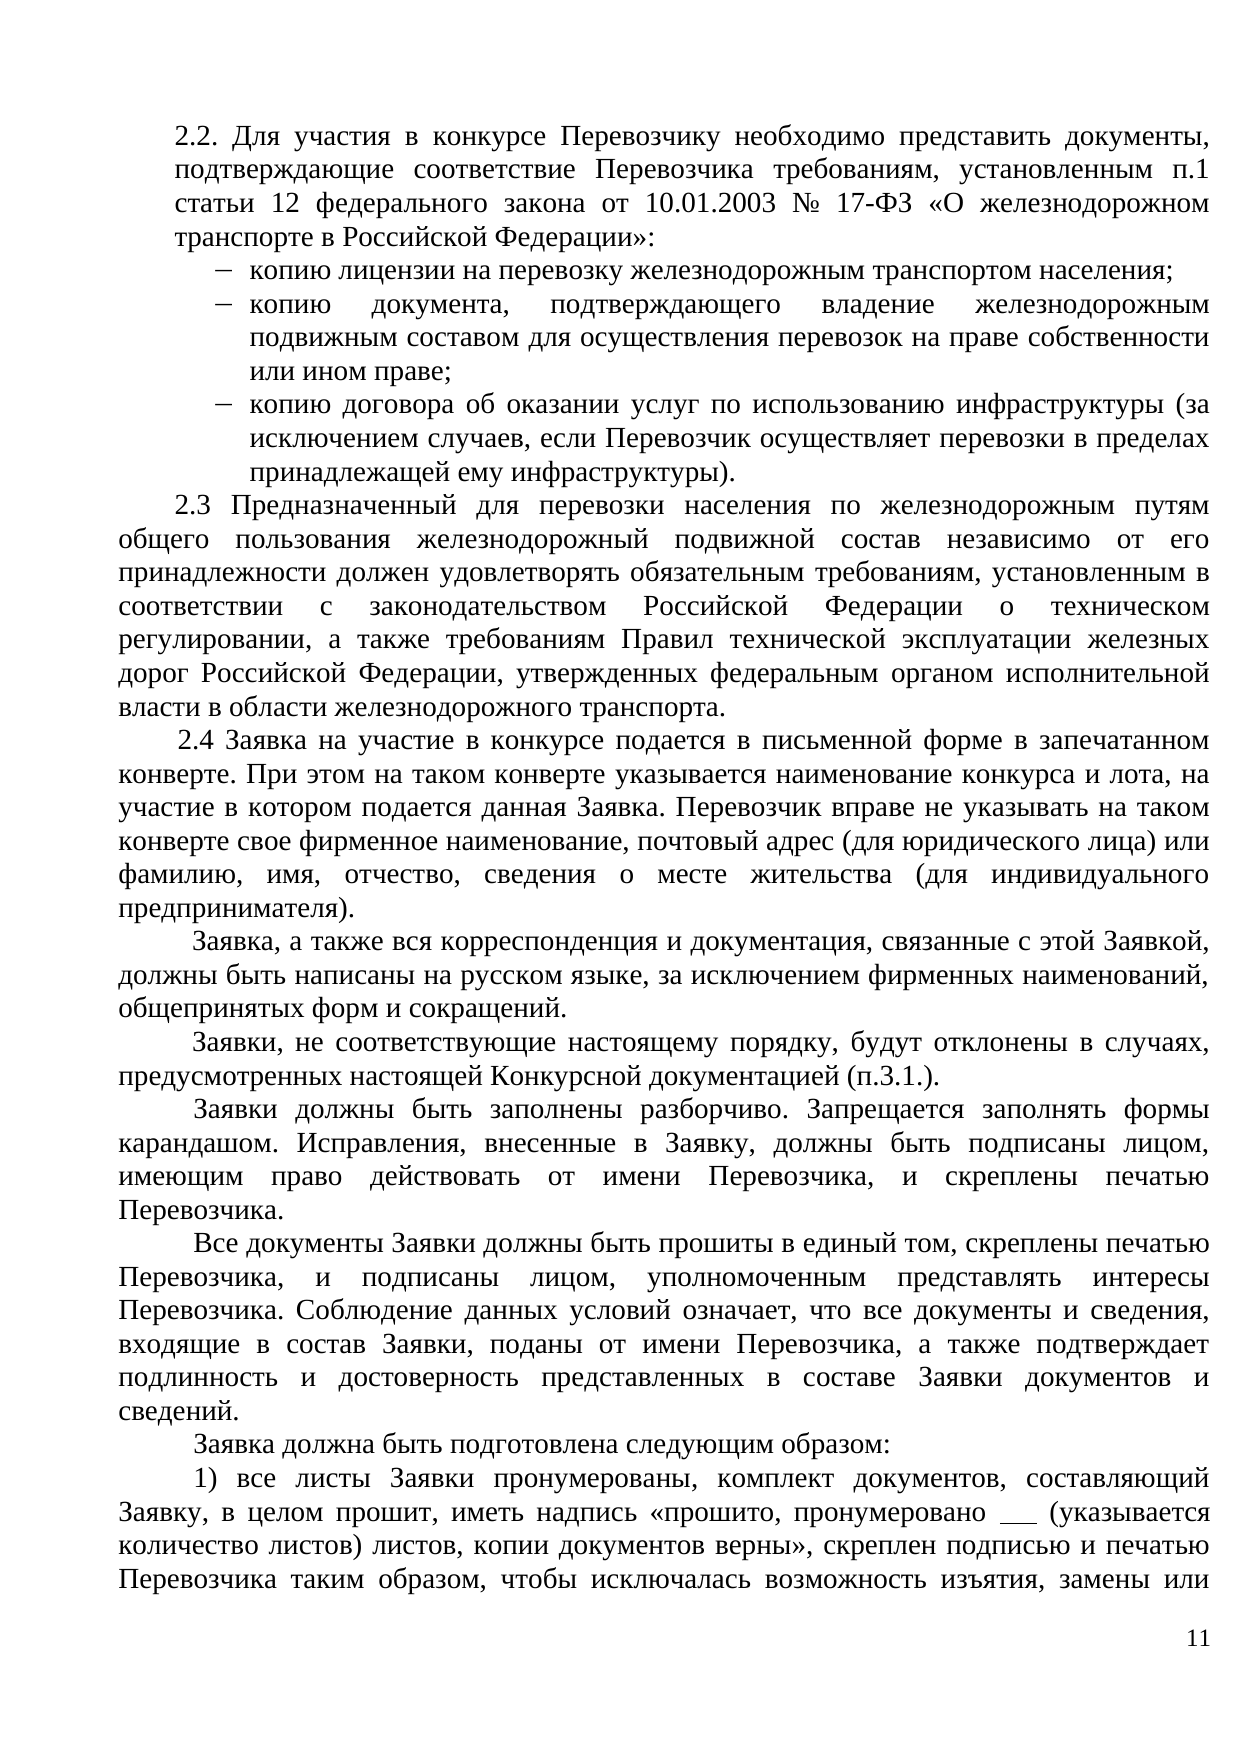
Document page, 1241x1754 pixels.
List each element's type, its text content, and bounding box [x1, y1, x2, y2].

text 2.2. Для участия в конкурсе Перевозчику необходимо представить документы, подтверждающие соответствие Перевозчика требованиям, установленным п.1 статьи 12 федерального закона от 10.01.2003 № 17-ФЗ «О железнодорожном транспорте в Российской Федерации»: [174, 118, 1211, 252]
list копию лицензии на перевозку железнодорожным транспортом населения; [212, 252, 1211, 286]
text Все документы Заявки должны быть прошиты в единый том, скреплены печатью Перевозчика, и подписаны лицом, уполномоченным представлять интересы Перевозчика. Соблюдение данных условий означает, что все документы и сведения, входящие в состав Заявки, поданы от имени Перевозчика, а также подтверждает подлинность и достоверность представленных в составе Заявки документов и сведений. [118, 1225, 1211, 1427]
list копию документа, подтверждающего владение железнодорожным подвижным составом для осуществления перевозок на праве собственности или ином праве; [212, 286, 1211, 387]
text 2.4 Заявка на участие в конкурсе подается в письменной форме в запечатанном конверте. При этом на таком конверте указывается наименование конкурса и лота, на участие в котором подается данная Заявка. Перевозчик вправе не указывать на таком конверте свое фирменное наименование, почтовый адрес (для юридического лица) или фамилию, имя, отчество, сведения о месте жительства (для индивидуального предпринимателя). [118, 722, 1211, 923]
text Заявка должна быть подготовлена следующим образом: [118, 1427, 1211, 1460]
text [118, 1460, 1211, 1594]
text 2.3 Предназначенный для перевозки населения по железнодорожным путям общего пользования железнодорожный подвижной состав независимо от его принадлежности должен удовлетворять обязательным требованиям, установленным в соответствии с законодательством Российской Федерации о техническом регулировании, а также требованиям Правил технической эксплуатации железных дорог Российской Федерации, утвержденных федеральным органом исполнительной власти в области железнодорожного транспорта. [118, 487, 1211, 722]
text Заявка, а также вся корреспонденция и документация, связанные с этой Заявкой, должны быть написаны на русском языке, за исключением фирменных наименований, общепринятых форм и сокращений. [118, 923, 1211, 1024]
text Заявки должны быть заполнены разборчиво. Запрещается заполнять формы карандашом. Исправления, внесенные в Заявку, должны быть подписаны лицом, имеющим право действовать от имени Перевозчика, и скреплены печатью Перевозчика. [118, 1091, 1211, 1225]
text Заявки, не соответствующие настоящему порядку, будут отклонены в случаях, предусмотренных настоящей Конкурсной документацией (п.3.1.). [118, 1024, 1211, 1091]
list копию договора об оказании услуг по использованию инфраструктуры (за исключением случаев, если Перевозчик осуществляет перевозки в пределах принадлежащей ему инфраструктуры). [212, 387, 1211, 487]
